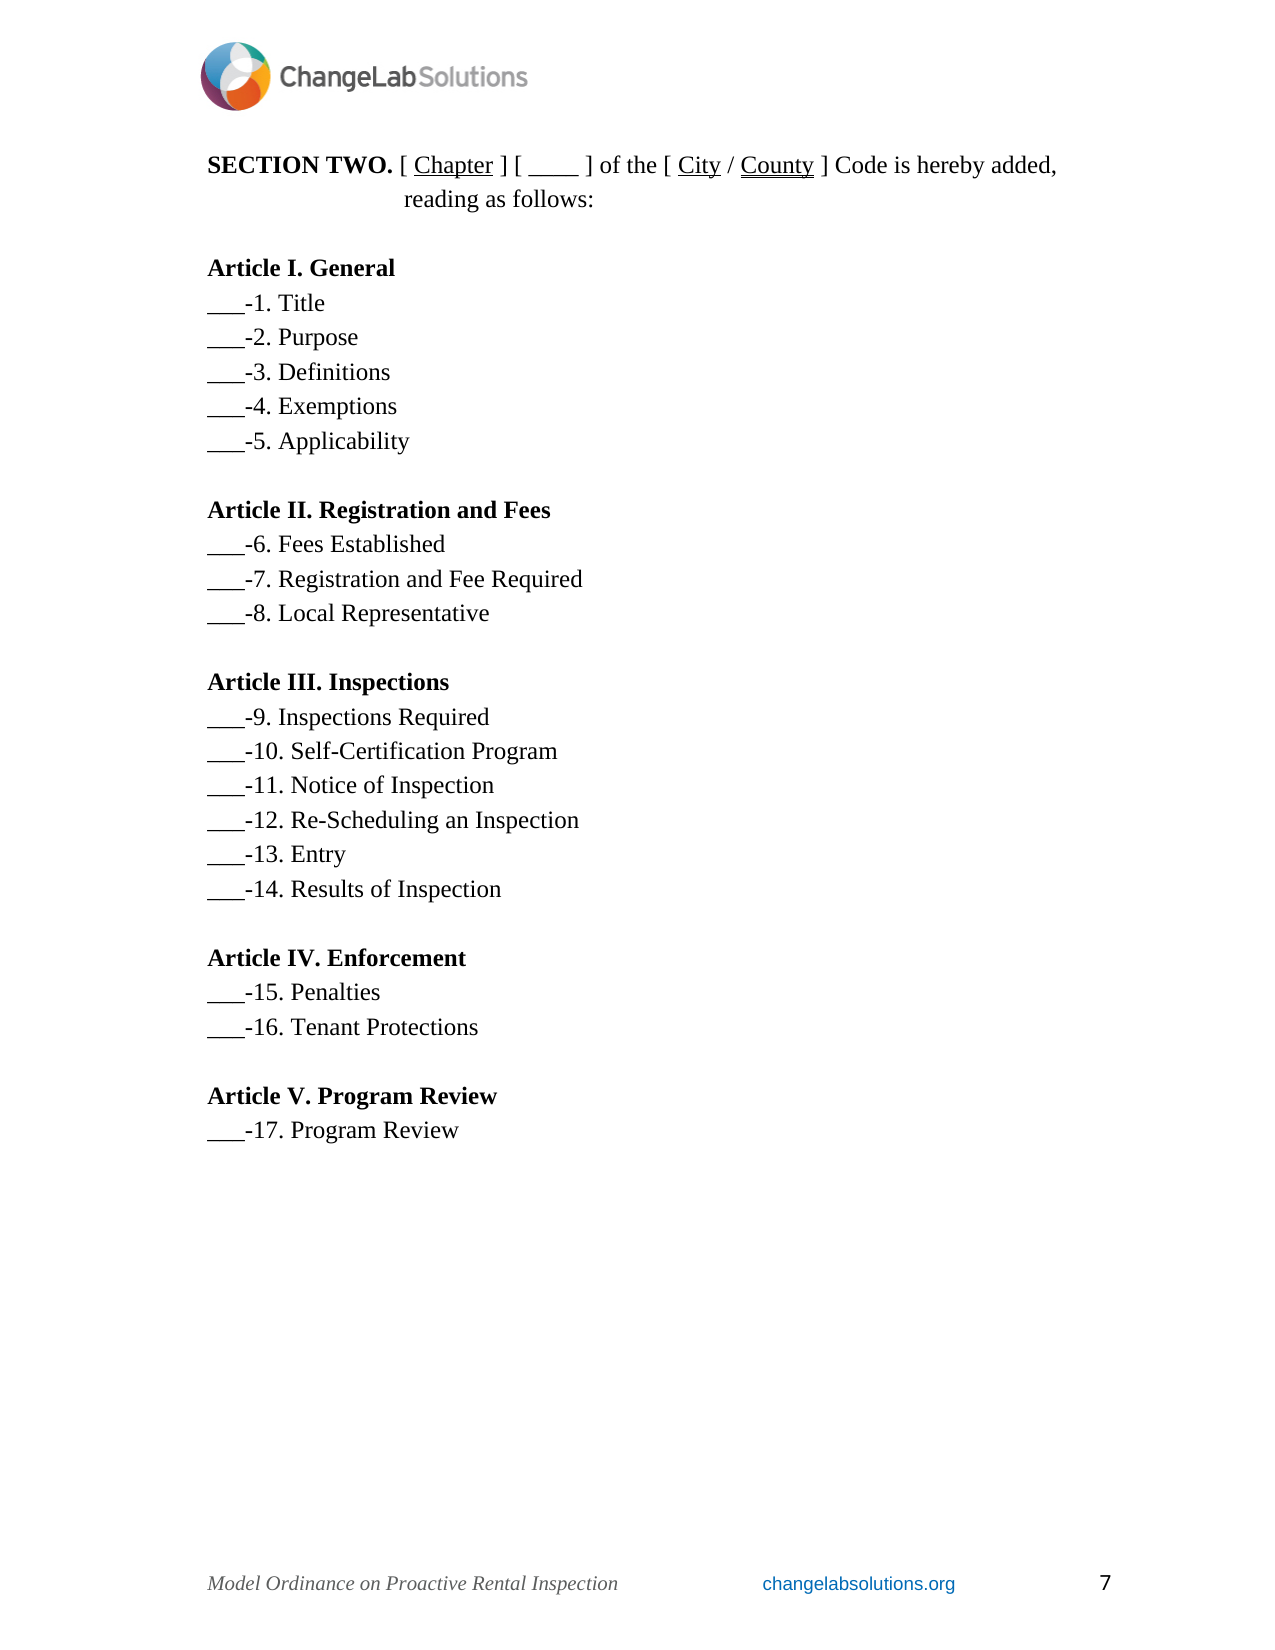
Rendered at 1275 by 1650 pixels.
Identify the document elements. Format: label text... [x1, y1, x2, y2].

text ___-1. Title [207, 288, 1125, 317]
text SECTION TWO. [ Chapter ] [ ____ ] of the [ City / County ] Code is hereby added, reading as follows: [207, 150, 1125, 213]
text ___-5. Applicability [207, 426, 1125, 454]
text ___-15. Penalties [207, 977, 1125, 1006]
text ___-3. Definitions [207, 357, 1125, 386]
text Article IV. Enforcement [207, 943, 1125, 972]
text ___-9. Inspections Required [207, 702, 1125, 730]
text ___-4. Exemptions [207, 391, 1125, 420]
text ___-8. Local Representative [207, 598, 1125, 627]
text ___-17. Program Review [207, 1115, 1125, 1144]
text ___-11. Notice of Inspection [207, 771, 1125, 799]
text Article V. Program Review [207, 1081, 1125, 1110]
text ___-10. Self-Certification Program [207, 736, 1125, 765]
text Article II. Registration and Fees [207, 495, 1125, 523]
text ___-7. Registration and Fee Required [207, 564, 1125, 592]
text ___-16. Tenant Protections [207, 1012, 1125, 1041]
text ___-6. Fees Established [207, 529, 1125, 558]
text ___-12. Re-Scheduling an Inspection [207, 805, 1125, 834]
text ___-2. Purpose [207, 322, 1125, 351]
text Article I. General [207, 253, 1125, 282]
picture [191, 37, 539, 124]
text ___-13. Entry [207, 839, 1125, 868]
text ___-14. Results of Inspection [207, 874, 1125, 903]
text Article III. Inspections [207, 667, 1125, 696]
